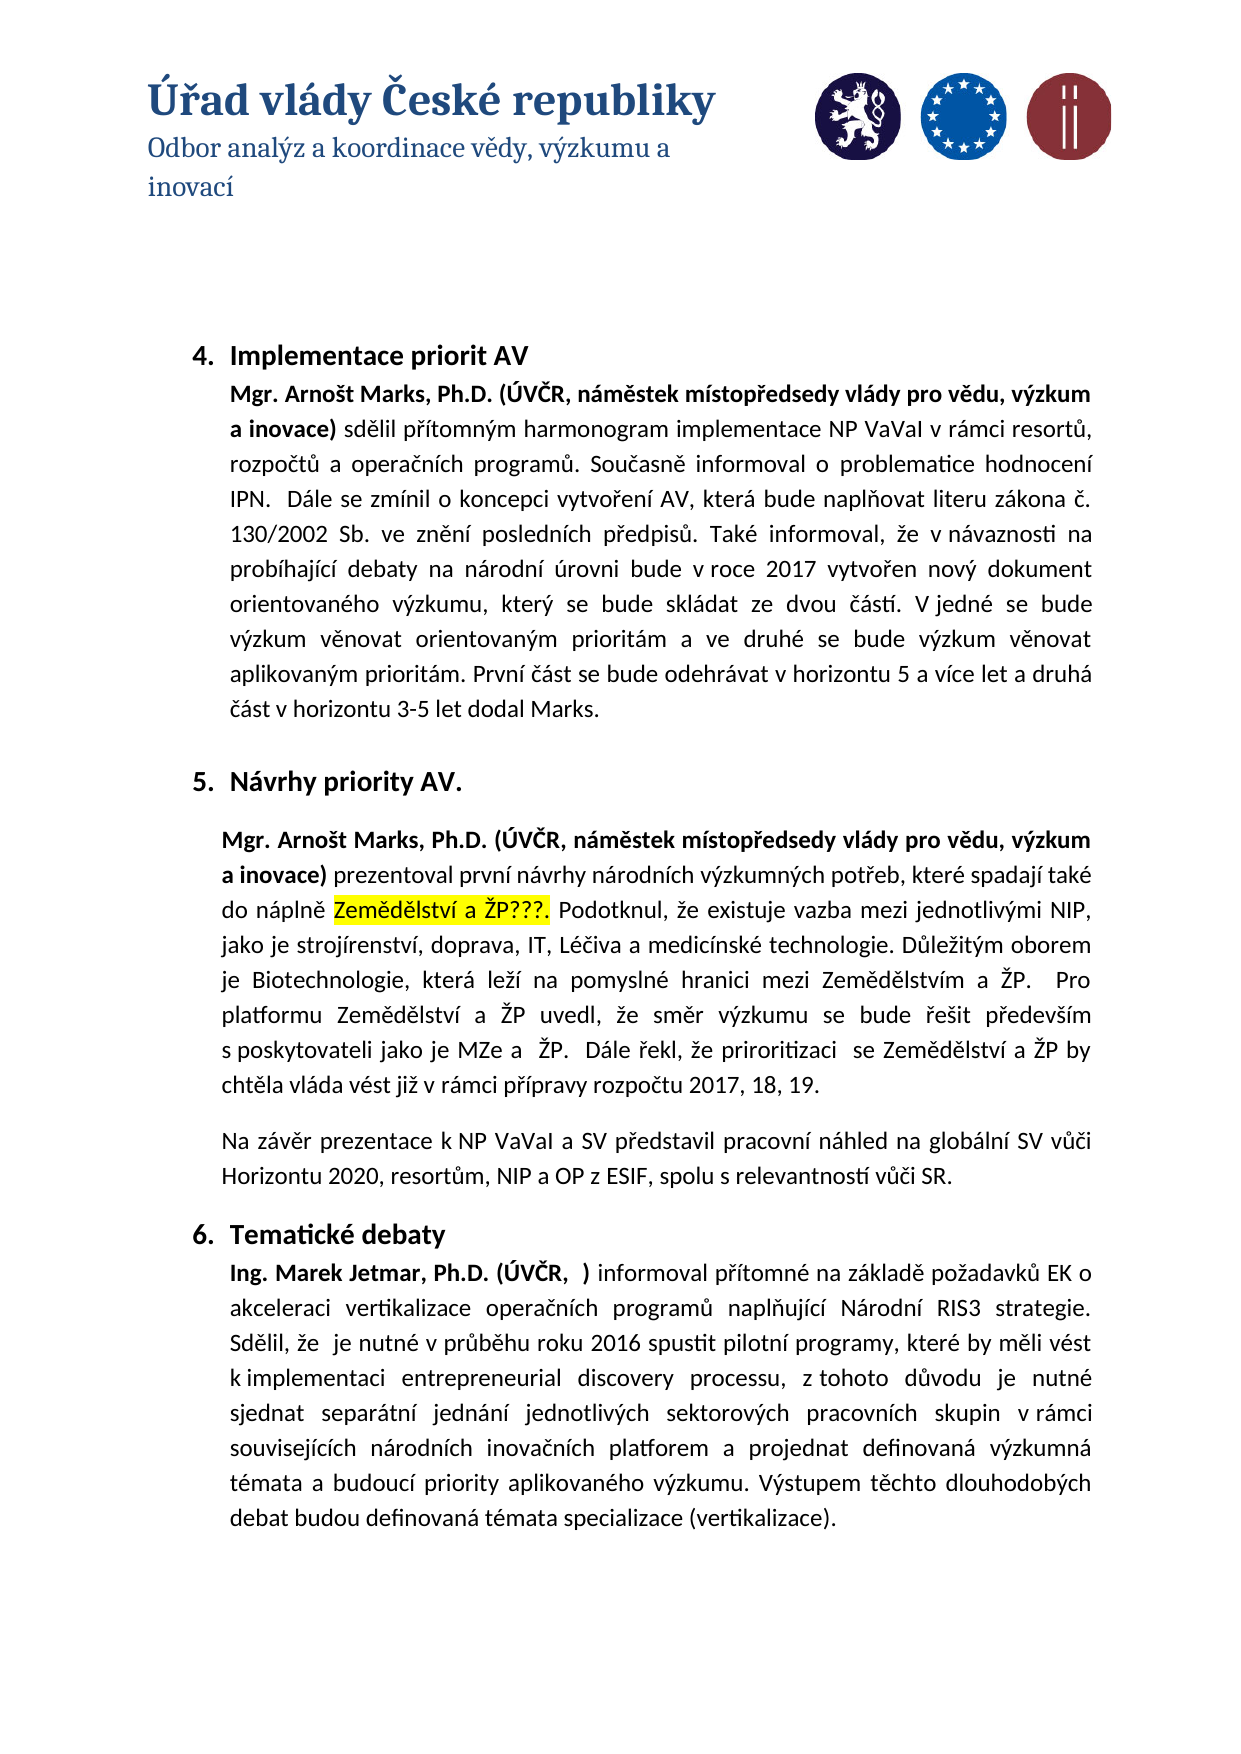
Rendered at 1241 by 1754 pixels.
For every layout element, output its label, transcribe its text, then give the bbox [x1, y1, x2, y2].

list Tematické debaty [192, 1216, 1093, 1252]
list Mgr. Arnošt Marks, Ph.D. (ÚVČR, náměstek místopředsedy vlády pro vědu, výzkum a inovace) sdělil přítomným harmonogram implementace NP VaVaI v rámci resortů, rozpočtů a operačních programů. Současně informoval o problematice hodnocení IPN. Dále se zmínil o koncepci vytvoření AV, která bude naplňovat literu zákona č. 130/2002 Sb. ve znění posledních předpisů. Také informoval, že v návaznosti na probíhající debaty na národní úrovni bude v roce 2017 vytvořen nový dokument orientovaného výzkumu, který se bude skládat ze dvou částí. V jedné se bude výzkum věnovat orientovaným prioritám a ve druhé se bude výzkum věnovat aplikovaným prioritám. První část se bude odehrávat v horizontu 5 a více let a druhá část v horizontu 3-5 let dodal Marks. [229, 378, 1093, 723]
list Implementace priorit AV [192, 337, 1093, 372]
picture [815, 73, 1112, 160]
list Návrhy priority AV. [192, 763, 1093, 798]
text Na závěr prezentace k NP VaVaI a SV představil pracovní náhled na globální SV vůči Horizontu 2020, resortům, NIP a OP z ESIF, spolu s relevantností vůči SR. [221, 1125, 1093, 1191]
list Ing. Marek Jetmar, Ph.D. (ÚVČR, ) informoval přítomné na základě požadavků EK o akceleraci vertikalizace operačních programů naplňující Národní RIS3 strategie. Sdělil, že je nutné v průběhu roku 2016 spustit pilotní programy, které by měli vést k implementaci entrepreneurial discovery processu, z tohoto důvodu je nutné sjednat separátní jednání jednotlivých sektorových pracovních skupin v rámci souvisejících národních inovačních platforem a projednat definovaná výzkumná témata a budoucí priority aplikovaného výzkumu. Výstupem těchto dlouhodobých debat budou definovaná témata specializace (vertikalizace). [229, 1257, 1093, 1533]
text Mgr. Arnošt Marks, Ph.D. (ÚVČR, náměstek místopředsedy vlády pro vědu, výzkum a inovace) prezentoval první návrhy národních výzkumných potřeb, které spadají také do náplně Zemědělství a ŽP???. Podotknul, že existuje vazba mezi jednotlivými NIP, jako je strojírenství, doprava, IT, Léčiva a medicínské technologie. Důležitým oborem je Biotechnologie, která leží na pomyslné hranici mezi Zemědělstvím a ŽP. Pro platformu Zemědělství a ŽP uvedl, že směr výzkumu se bude řešit především s poskytovateli jako je MZe a ŽP. Dále řekl, že priroritizaci se Zemědělství a ŽP by chtěla vláda vést již v rámci přípravy rozpočtu 2017, 18, 19. [221, 824, 1093, 1100]
